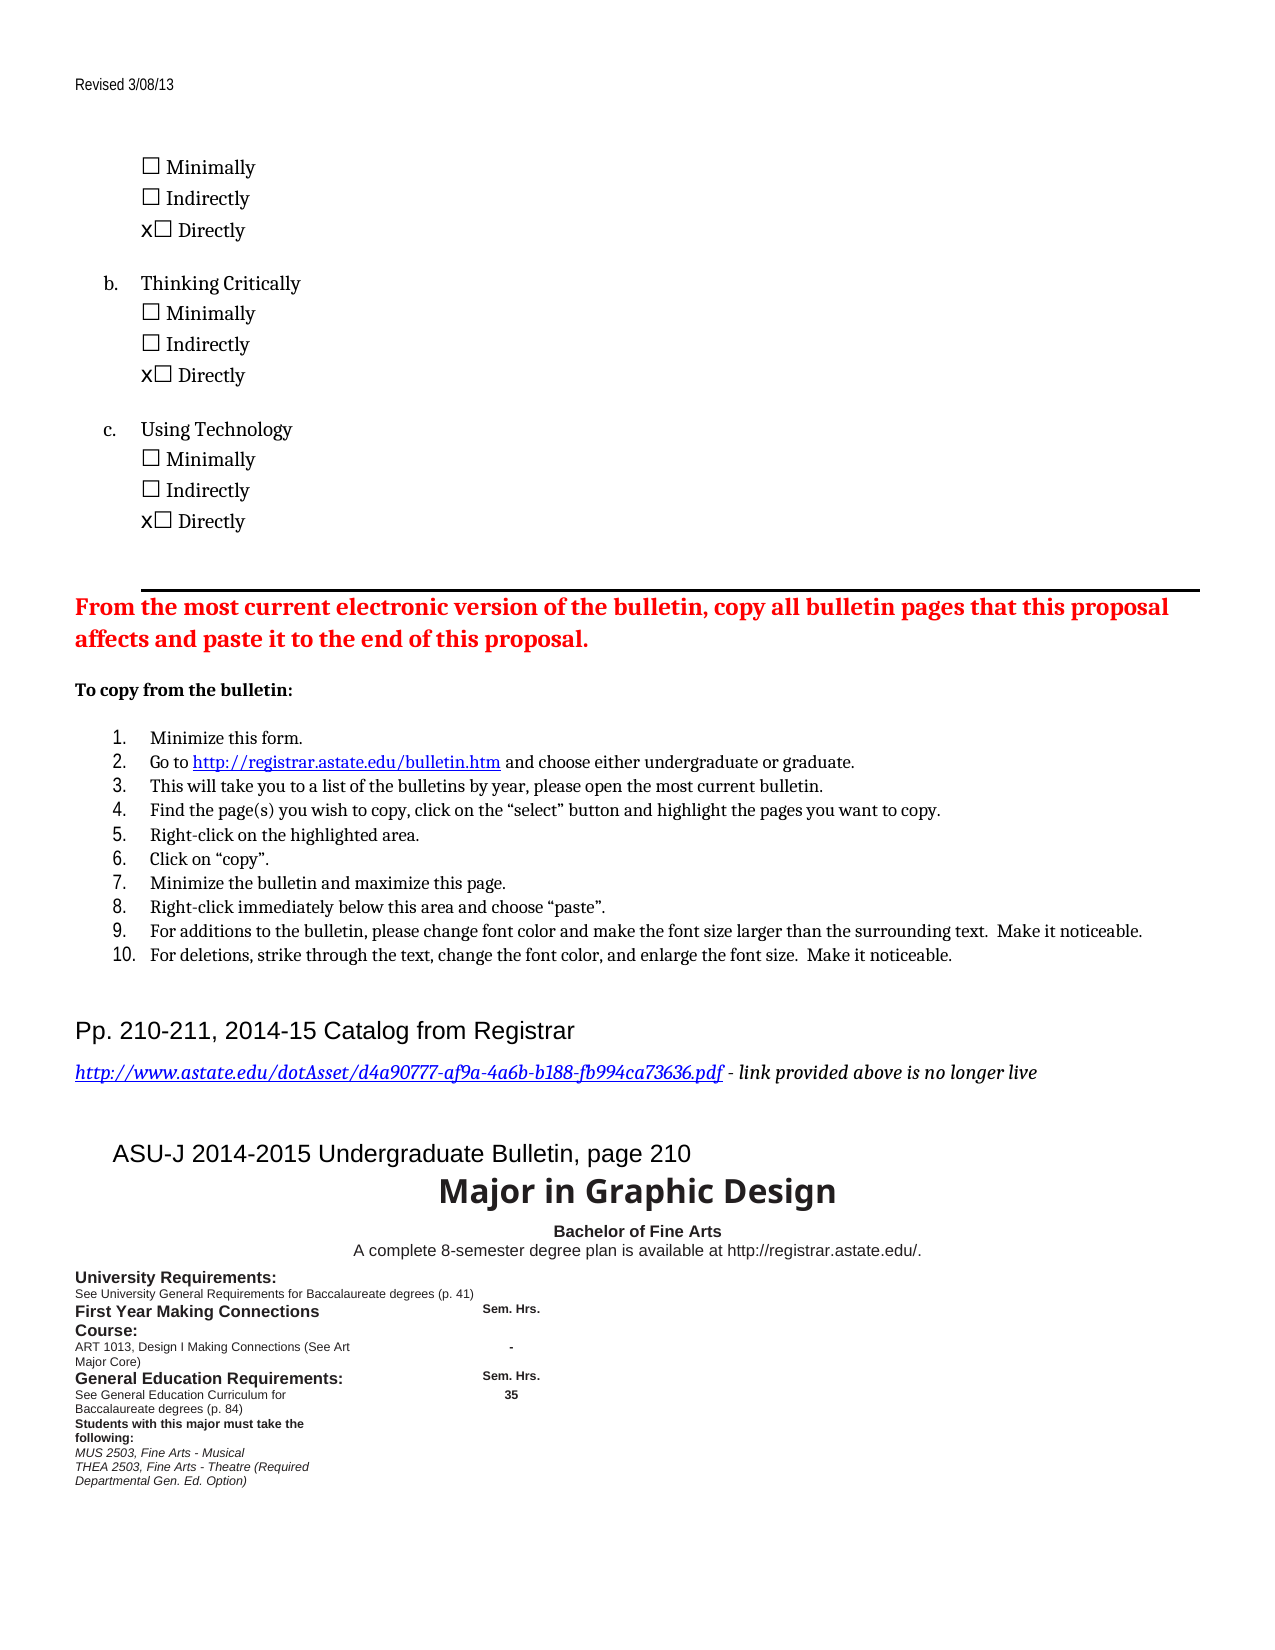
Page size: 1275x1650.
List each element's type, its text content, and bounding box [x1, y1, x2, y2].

list This will take you to a list of the bulletins by year, please open the most current bulletin. [112, 773, 1200, 797]
text From the most current electronic version of the bulletin, copy all bulletin pages that this proposal affects and paste it to the end of this proposal. [75, 592, 1200, 654]
list Find the page(s) you wish to copy, click on the “select” button and highlight the pages you want to copy. [112, 797, 1200, 822]
list Right-click on the highlighted area. [112, 822, 1200, 846]
list Thinking Critically [103, 272, 1200, 296]
list Minimize the bulletin and maximize this page. [112, 870, 1200, 894]
list For additions to the bulletin, please change font color and make the font size larger than the surrounding text. Make it noticeable. [112, 918, 1200, 942]
list Go to http://registrar.astate.edu/bulletin.htm and choose either undergraduate or graduate. [112, 749, 1200, 773]
text To copy from the bulletin: [75, 679, 1200, 701]
list Click on “copy”. [112, 846, 1200, 870]
list Minimize this form. [112, 725, 1200, 749]
text Minimally Indirectly Directly [141, 296, 1200, 417]
text Minimally Indirectly Directly [141, 441, 1200, 535]
list For deletions, strike through the text, change the font color, and enlarge the font size. Make it noticeable. [112, 942, 1200, 994]
list Using Technology [103, 417, 1200, 441]
list Right-click immediately below this area and choose “paste”. [112, 894, 1200, 918]
text Minimally Indirectly Directly [141, 150, 1200, 272]
